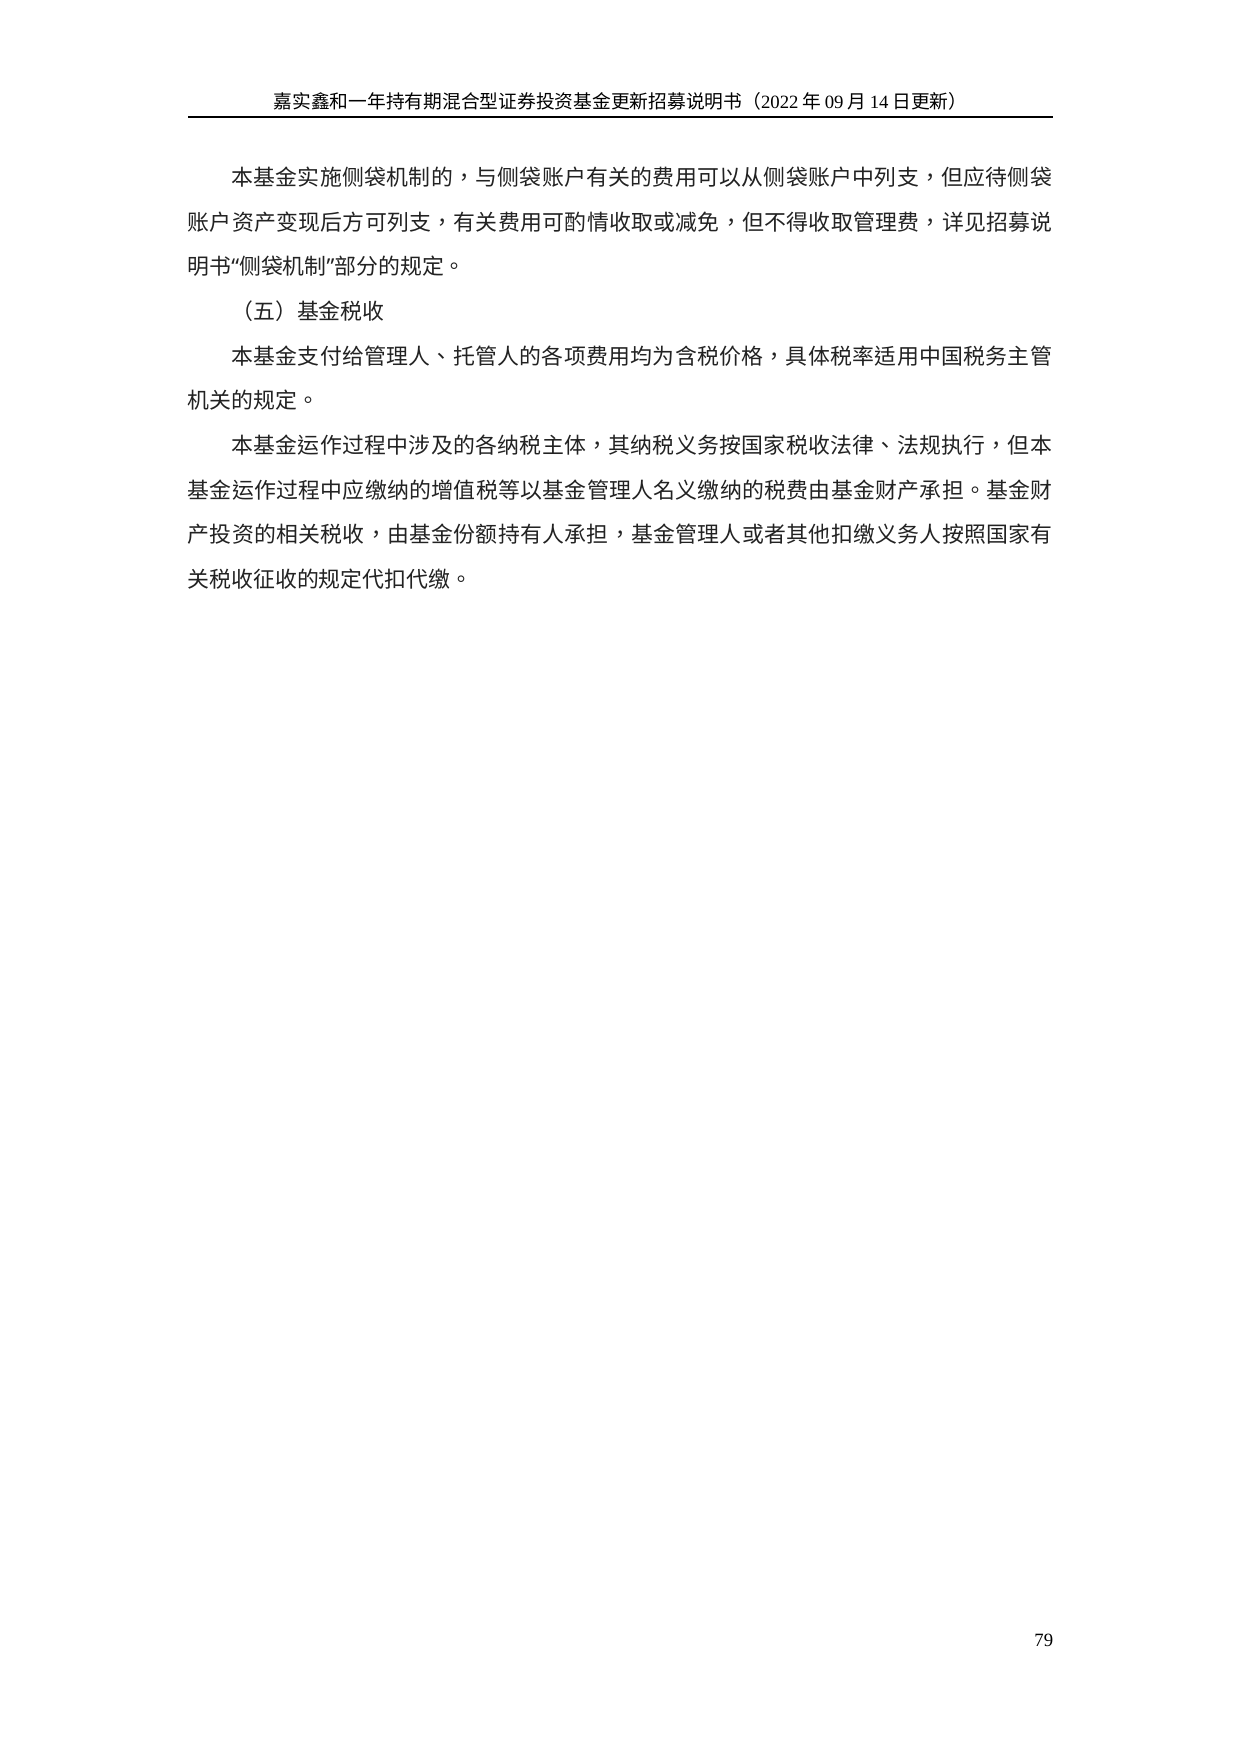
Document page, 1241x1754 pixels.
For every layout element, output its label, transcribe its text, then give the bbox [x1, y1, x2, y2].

text 本基金支付给管理人、托管人的各项费用均为含税价格，具体税率适用中国税务主管机关的规定。 [187, 341, 1053, 415]
text 本基金运作过程中涉及的各纳税主体，其纳税义务按国家税收法律、法规执行，但本基金运作过程中应缴纳的增值税等以基金管理人名义缴纳的税费由基金财产承担。基金财产投资的相关税收，由基金份额持有人承担，基金管理人或者其他扣缴义务人按照国家有关税收征收的规定代扣代缴。 [187, 430, 1053, 594]
text 本基金实施侧袋机制的，与侧袋账户有关的费用可以从侧袋账户中列支，但应待侧袋账户资产变现后方可列支，有关费用可酌情收取或减免，但不得收取管理费，详见招募说明书“侧袋机制”部分的规定。 [187, 162, 1053, 281]
text （五）基金税收 [187, 296, 1053, 326]
